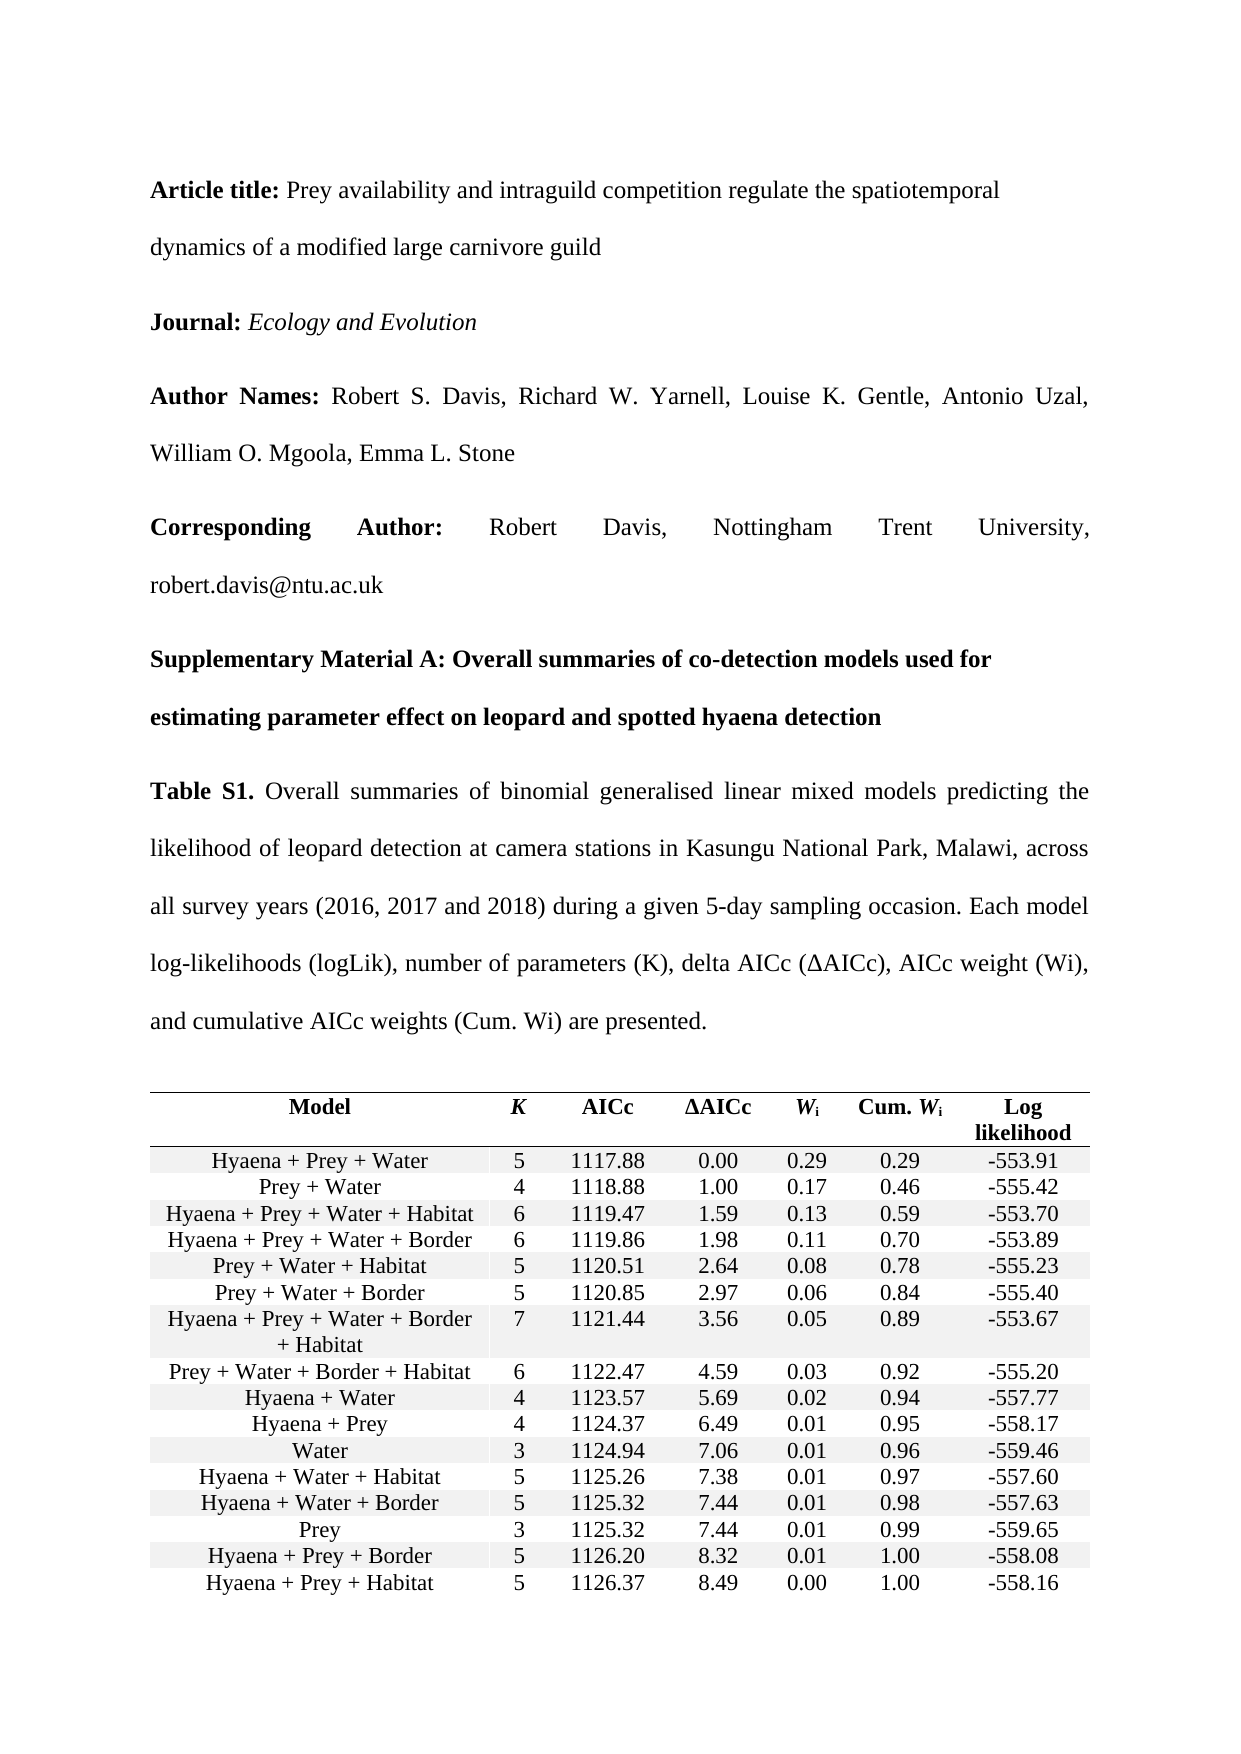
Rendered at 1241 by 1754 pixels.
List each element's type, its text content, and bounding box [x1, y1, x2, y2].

table_cell 0.01 [770, 1437, 844, 1463]
table_cell 4 [490, 1384, 549, 1410]
table_cell 0.00 [667, 1147, 770, 1173]
table_cell 1120.51 [549, 1252, 667, 1279]
table_cell 5 [490, 1490, 549, 1516]
table_cell 0.03 [770, 1358, 844, 1384]
table_cell 0.46 [844, 1173, 956, 1199]
text Corresponding Author: Robert Davis, Nottingham Trent University, robert.davis@ntu.ac.uk [150, 512, 1090, 599]
table_cell Hyaena + Prey + Habitat [150, 1569, 489, 1595]
table_cell 1121.44 [549, 1305, 667, 1358]
table_cell 0.96 [844, 1437, 956, 1463]
table_cell 1119.86 [549, 1226, 667, 1252]
table_cell 3 [490, 1437, 549, 1463]
table_cell 5 [490, 1279, 549, 1305]
table_header Log likelihood [956, 1093, 1090, 1146]
table_cell 7.06 [667, 1437, 770, 1463]
table_cell 4 [490, 1410, 549, 1437]
table_cell 0.29 [770, 1147, 844, 1173]
table_cell 0.01 [770, 1490, 844, 1516]
table_cell -557.77 [956, 1384, 1090, 1410]
table_cell 0.08 [770, 1252, 844, 1279]
table_cell 0.11 [770, 1226, 844, 1252]
table_cell 0.02 [770, 1384, 844, 1410]
text Article title: Prey availability and intraguild competition regulate the spatiotemporal dynamics of a modified large carnivore guild [150, 175, 1090, 261]
table_cell 5 [490, 1569, 549, 1595]
table_cell 1124.94 [549, 1437, 667, 1463]
table_cell -557.60 [956, 1463, 1090, 1489]
table_cell 0.01 [770, 1542, 844, 1568]
text Supplementary Material A: Overall summaries of co-detection models used for estimating parameter effect on leopard and spotted hyaena detection [150, 644, 1090, 730]
table_cell Hyaena + Prey + Border [150, 1542, 489, 1568]
table_cell -555.20 [956, 1358, 1090, 1384]
table_cell 7 [490, 1305, 549, 1358]
table_cell 1124.37 [549, 1410, 667, 1437]
table_cell Hyaena + Prey [150, 1410, 489, 1437]
table_cell 1118.88 [549, 1173, 667, 1199]
table_cell 0.84 [844, 1279, 956, 1305]
table_cell 1119.47 [549, 1200, 667, 1226]
table_cell 1.59 [667, 1200, 770, 1226]
table_cell Hyaena + Prey + Water + Border [150, 1226, 489, 1252]
table_cell 0.99 [844, 1516, 956, 1542]
table_cell Prey + Water + Border [150, 1279, 489, 1305]
table_cell 1.00 [667, 1173, 770, 1199]
table_cell 4.59 [667, 1358, 770, 1384]
table_cell 0.01 [770, 1516, 844, 1542]
table_cell 1126.20 [549, 1542, 667, 1568]
table_header ΔAICc [667, 1093, 770, 1146]
table_cell 8.49 [667, 1569, 770, 1595]
table_cell 1122.47 [549, 1358, 667, 1384]
table_cell 6 [490, 1200, 549, 1226]
table_header Wi [770, 1093, 844, 1146]
table_cell Hyaena + Water + Habitat [150, 1463, 489, 1489]
table_cell Hyaena + Prey + Water + Habitat [150, 1200, 489, 1226]
table_cell -553.70 [956, 1200, 1090, 1226]
table_cell 7.44 [667, 1490, 770, 1516]
table_cell 0.17 [770, 1173, 844, 1199]
table_cell Hyaena + Water [150, 1384, 489, 1410]
table_cell 0.92 [844, 1358, 956, 1384]
table_cell 7.44 [667, 1516, 770, 1542]
table_cell Water [150, 1437, 489, 1463]
text Table S1. Overall summaries of binomial generalised linear mixed models predicting the likelihood of leopard detection at camera stations in Kasungu National Park, Malawi, across all survey years (2016, 2017 and 2018) during a given 5-day sampling occasion. Each model log-likelihoods (logLik), number of parameters (K), delta AICc (ΔAICc), AICc weight (Wi), and cumulative AICc weights (Cum. Wi) are presented. [150, 776, 1090, 1034]
table_cell 1117.88 [549, 1147, 667, 1173]
table_cell 0.98 [844, 1490, 956, 1516]
table_cell 6.49 [667, 1410, 770, 1437]
table_cell -559.46 [956, 1437, 1090, 1463]
table_cell -555.40 [956, 1279, 1090, 1305]
table_cell 7.38 [667, 1463, 770, 1489]
table_cell -555.42 [956, 1173, 1090, 1199]
table_cell -553.89 [956, 1226, 1090, 1252]
table_cell Hyaena + Prey + Water [150, 1147, 489, 1173]
table_cell 1126.37 [549, 1569, 667, 1595]
table_cell 1120.85 [549, 1279, 667, 1305]
table_cell Hyaena + Prey + Water + Border + Habitat [150, 1305, 489, 1358]
table_cell 3 [490, 1516, 549, 1542]
table_cell Prey + Water + Habitat [150, 1252, 489, 1279]
table_cell Hyaena + Water + Border [150, 1490, 489, 1516]
table_header AICc [549, 1093, 667, 1146]
table_cell 0.05 [770, 1305, 844, 1358]
table_cell 5.69 [667, 1384, 770, 1410]
table_cell 1.00 [844, 1542, 956, 1568]
table_cell 0.70 [844, 1226, 956, 1252]
table_cell 5 [490, 1463, 549, 1489]
table_cell -558.17 [956, 1410, 1090, 1437]
table_cell 1123.57 [549, 1384, 667, 1410]
table_header Model [150, 1093, 489, 1146]
table_cell 6 [490, 1358, 549, 1384]
table_cell -557.63 [956, 1490, 1090, 1516]
table_cell -558.08 [956, 1542, 1090, 1568]
table_cell 6 [490, 1226, 549, 1252]
table_cell 5 [490, 1147, 549, 1173]
table_cell 2.97 [667, 1279, 770, 1305]
table_cell 0.97 [844, 1463, 956, 1489]
table_cell 1.00 [844, 1569, 956, 1595]
table_cell -558.16 [956, 1569, 1090, 1595]
table_cell 0.59 [844, 1200, 956, 1226]
table_cell 1125.32 [549, 1516, 667, 1542]
table_cell 1125.26 [549, 1463, 667, 1489]
table_cell 0.89 [844, 1305, 956, 1358]
table_header K [490, 1093, 549, 1146]
table_cell 0.94 [844, 1384, 956, 1410]
table_cell 5 [490, 1252, 549, 1279]
table_cell 0.01 [770, 1410, 844, 1437]
table_cell 0.29 [844, 1147, 956, 1173]
table_cell 8.32 [667, 1542, 770, 1568]
table_cell Prey [150, 1516, 489, 1542]
table_cell 3.56 [667, 1305, 770, 1358]
table_cell 2.64 [667, 1252, 770, 1279]
table_cell -553.91 [956, 1147, 1090, 1173]
table_cell -553.67 [956, 1305, 1090, 1358]
table_cell 0.06 [770, 1279, 844, 1305]
table_cell 1125.32 [549, 1490, 667, 1516]
table_cell 0.95 [844, 1410, 956, 1437]
table_cell 0.00 [770, 1569, 844, 1595]
table_cell Prey + Water + Border + Habitat [150, 1358, 489, 1384]
table_cell 5 [490, 1542, 549, 1568]
table_cell -559.65 [956, 1516, 1090, 1542]
table_cell Prey + Water [150, 1173, 489, 1199]
table_header Cum. Wi [844, 1093, 956, 1146]
table_cell 0.13 [770, 1200, 844, 1226]
table_cell 0.78 [844, 1252, 956, 1279]
table_cell -555.23 [956, 1252, 1090, 1279]
text Journal: Ecology and Evolution [150, 307, 1090, 335]
text Author Names: Robert S. Davis, Richard W. Yarnell, Louise K. Gentle, Antonio Uzal, William O. Mgoola, Emma L. Stone [150, 381, 1090, 467]
table_cell 0.01 [770, 1463, 844, 1489]
table_cell 4 [490, 1173, 549, 1199]
table_cell 1.98 [667, 1226, 770, 1252]
